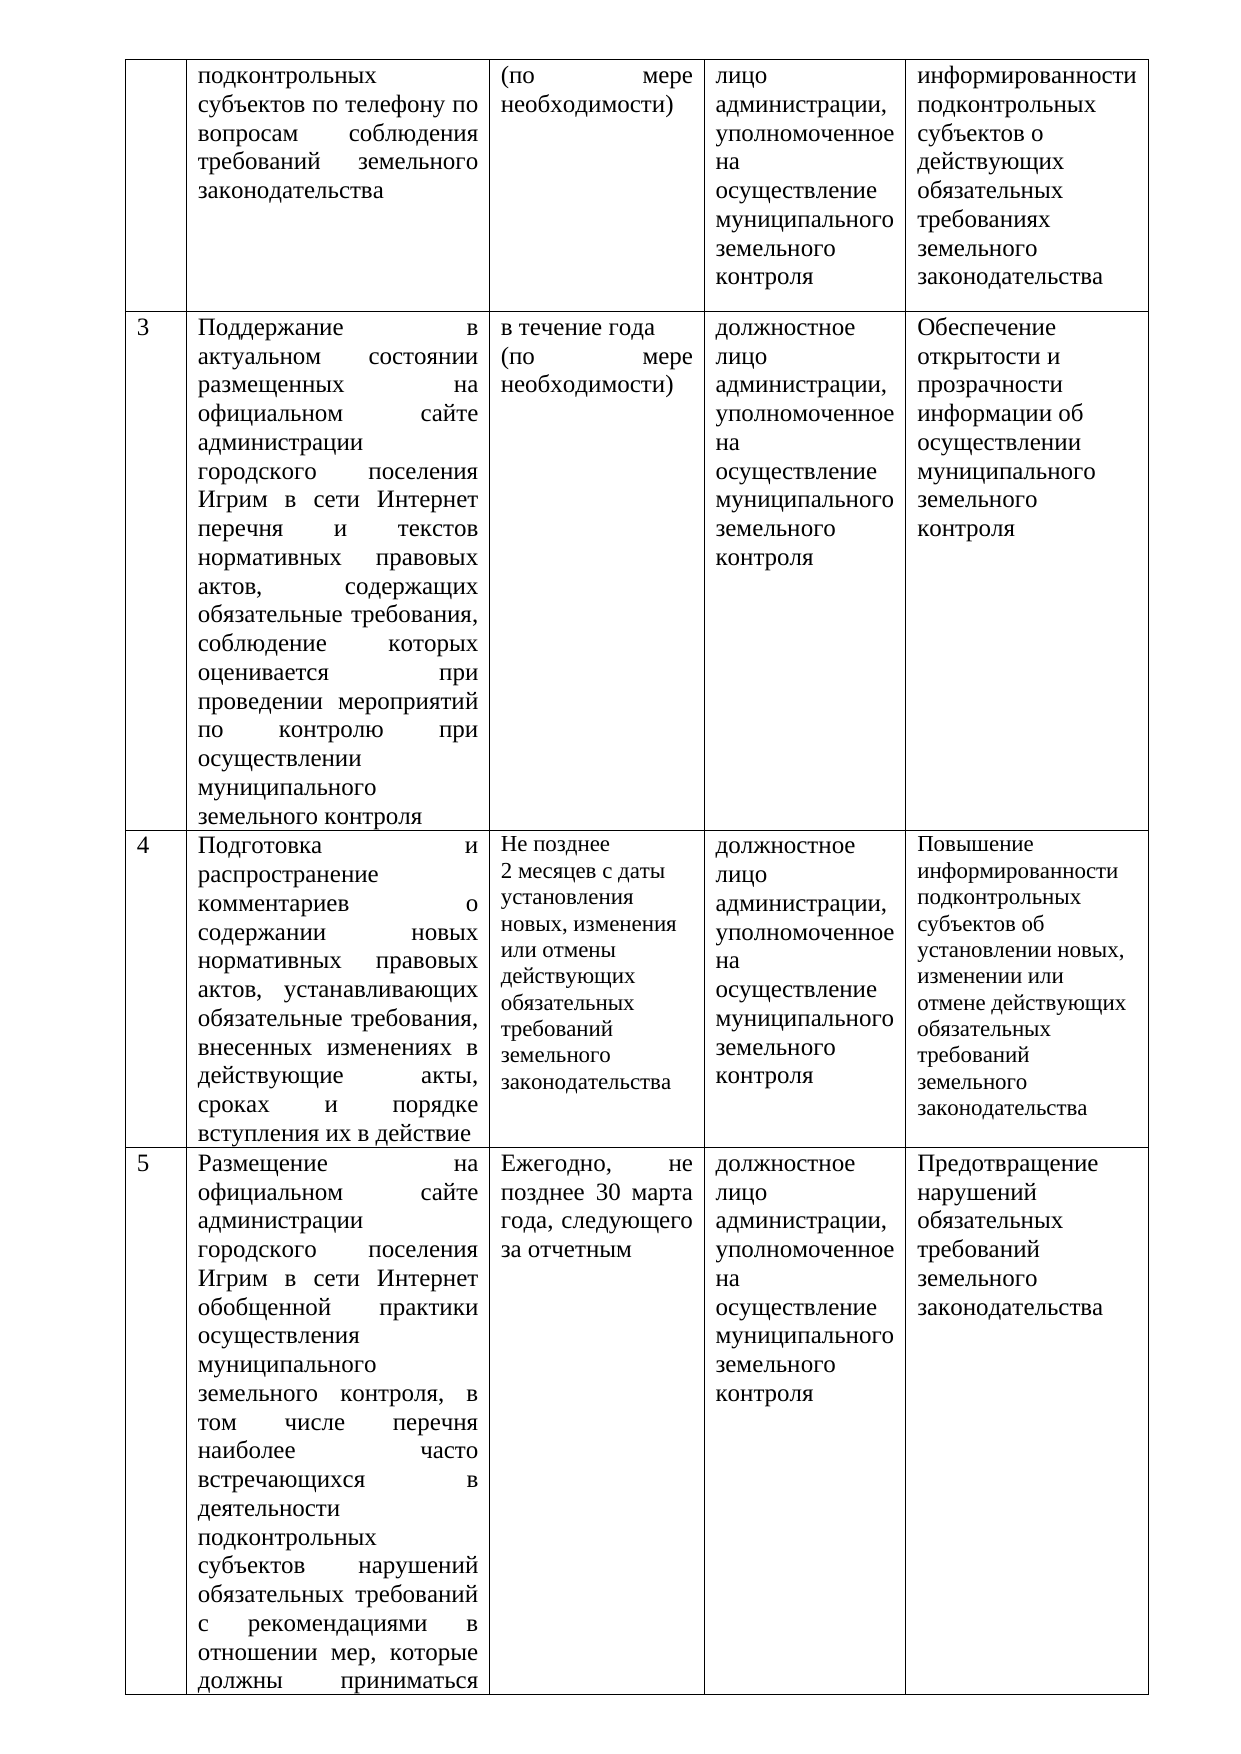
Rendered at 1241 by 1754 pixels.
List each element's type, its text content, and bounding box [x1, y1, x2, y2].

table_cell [490, 1148, 704, 1694]
table_cell 4 [126, 831, 186, 1147]
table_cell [906, 60, 1148, 311]
table_cell 5 [126, 1148, 186, 1694]
table_cell Подготовка и распространение комментариев о содержании новых нормативных правовых актов, устанавливающих обязательные требования, внесенных изменениях в действующие акты, сроках и порядке вступления их в действие [187, 831, 489, 1147]
table_cell Повышение информированности подконтрольных субъектов об установлении новых, изменении или отмене действующих обязательных требований земельного законодательства [906, 831, 1148, 1147]
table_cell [187, 60, 489, 311]
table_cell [906, 1148, 1148, 1694]
table_cell Обеспечение открытости и прозрачности информации об осуществлении муниципального земельного контроля [906, 312, 1148, 829]
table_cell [490, 60, 704, 311]
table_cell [187, 1148, 489, 1694]
table_cell Поддержание в актуальном состоянии размещенных на официальном сайте администрации городского поселения Игрим в сети Интернет перечня и текстов нормативных правовых актов, содержащих обязательные требования, соблюдение которых оценивается при проведении мероприятий по контролю при осуществлении муниципального земельного контроля [187, 312, 489, 829]
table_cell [705, 1148, 905, 1694]
table_cell 2 [126, 60, 186, 311]
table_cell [705, 60, 905, 311]
table_cell 3 [126, 312, 186, 829]
table_cell Не позднее 2 месяцев с даты установления новых, изменения или отмены действующих обязательных требований земельного законодательства [490, 831, 704, 1147]
table_cell должностное лицо администрации, уполномоченное на осуществление муниципального земельного контроля [705, 312, 905, 829]
table_cell в течение года (по мере необходимости) [490, 312, 704, 829]
table_cell должностное лицо администрации, уполномоченное на осуществление муниципального земельного контроля [705, 831, 905, 1147]
